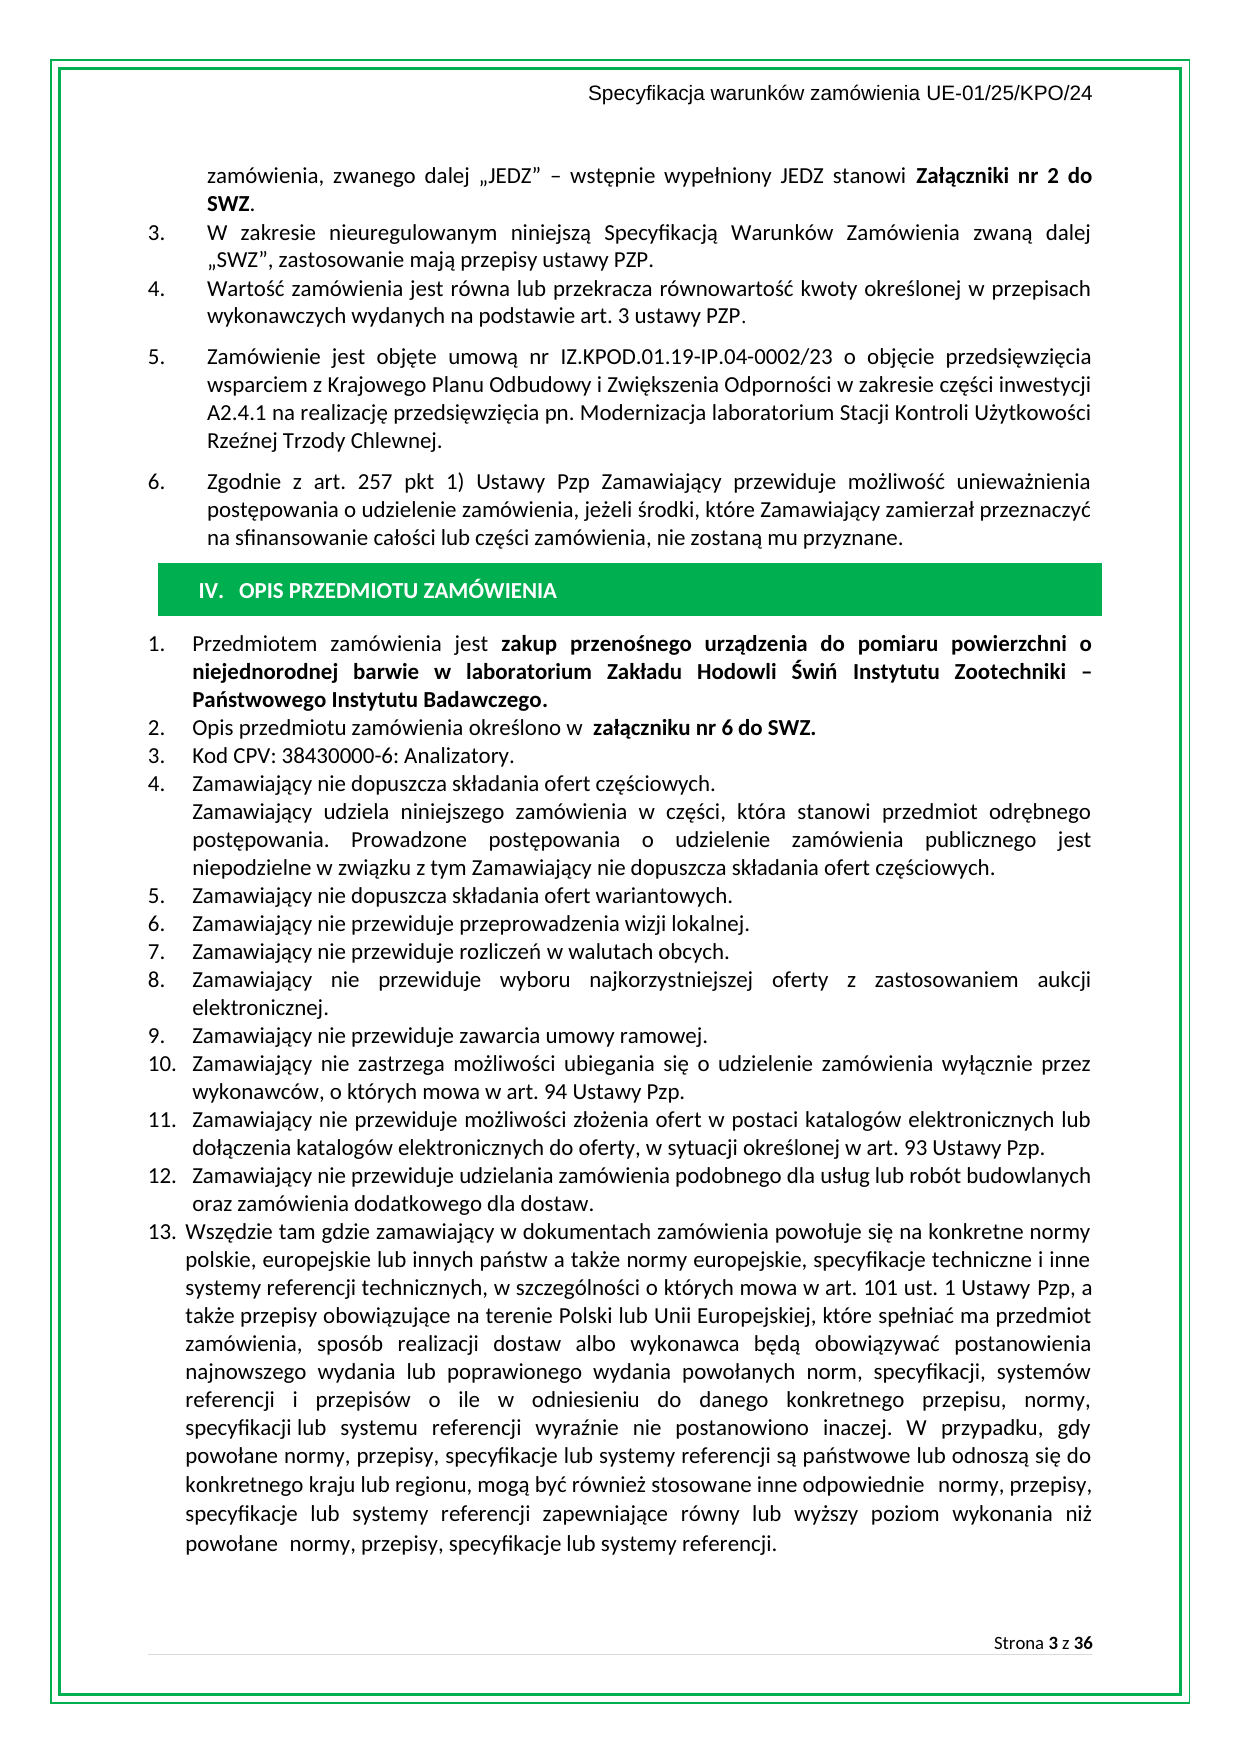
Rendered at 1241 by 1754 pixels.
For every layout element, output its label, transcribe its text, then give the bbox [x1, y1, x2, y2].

list Zamawiający nie przewiduje zawarcia umowy ramowej. [148, 1021, 1092, 1049]
text Zamawiający udziela niniejszego zamówienia w części, która stanowi przedmiot odrębnego postępowania. Prowadzone postępowania o udzielenie zamówienia publicznego jest niepodzielne w związku z tym Zamawiający nie dopuszcza składania ofert częściowych. [192, 797, 1092, 881]
list Kod CPV: 38430000-6: Analizatory. [148, 741, 1092, 769]
list Zamawiający nie zastrzega możliwości ubiegania się o udzielenie zamówienia wyłącznie przez wykonawców, o których mowa w art. 94 Ustawy Pzp. [148, 1049, 1092, 1105]
list Przedmiotem zamówienia jest zakup przenośnego urządzenia do pomiaru powierzchni o niejednorodnej barwie w laboratorium Zakładu Hodowli Świń Instytutu Zootechniki – Państwowego Instytutu Badawczego. [148, 629, 1092, 713]
list Zamawiający nie przewiduje możliwości złożenia ofert w postaci katalogów elektronicznych lub dołączenia katalogów elektronicznych do oferty, w sytuacji określonej w art. 93 Ustawy Pzp. [148, 1105, 1092, 1161]
list Zamawiający nie dopuszcza składania ofert wariantowych. [148, 881, 1092, 909]
list Wszędzie tam gdzie zamawiający w dokumentach zamówienia powołuje się na konkretne normy polskie, europejskie lub innych państw a także normy europejskie, specyfikacje techniczne i inne systemy referencji technicznych, w szczególności o których mowa w art. 101 ust. 1 Ustawy Pzp, a także przepisy obowiązujące na terenie Polski lub Unii Europejskiej, które spełniać ma przedmiot zamówienia, sposób realizacji dostaw albo wykonawca będą obowiązywać postanowienia najnowszego wydania lub poprawionego wydania powołanych norm, specyfikacji, systemów referencji i przepisów o ile w odniesieniu do danego konkretnego przepisu, normy, specyfikacji lub systemu referencji wyraźnie nie postanowiono inaczej. W przypadku, gdy powołane normy, przepisy, specyfikacje lub systemy referencji są państwowe lub odnoszą się do konkretnego kraju lub regionu, mogą być również stosowane inne odpowiednie normy, przepisy, specyfikacje lub systemy referencji zapewniające równy lub wyższy poziom wykonania niż powołane normy, przepisy, specyfikacje lub systemy referencji. [148, 1217, 1092, 1557]
list Zamawiający nie przewiduje rozliczeń w walutach obcych. [148, 937, 1092, 965]
list Zamawiający nie przewiduje udzielania zamówienia podobnego dla usług lub robót budowlanych oraz zamówienia dodatkowego dla dostaw. [148, 1161, 1092, 1217]
list Zamawiający nie dopuszcza składania ofert częściowych. [148, 769, 1092, 797]
list Wartość zamówienia jest równa lub przekracza równowartość kwoty określonej w przepisach wykonawczych wydanych na podstawie art. 3 ustawy PZP. [148, 274, 1092, 330]
list Zamówienie jest objęte umową nr IZ.KPOD.01.19-IP.04-0002/23 o objęcie przedsięwzięcia wsparciem z Krajowego Planu Odbudowy i Zwiększenia Odporności w zakresie części inwestycji A2.4.1 na realizację przedsięwzięcia pn. Modernizacja laboratorium Stacji Kontroli Użytkowości Rzeźnej Trzody Chlewnej. [148, 342, 1092, 454]
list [148, 162, 1092, 218]
list W zakresie nieuregulowanym niniejszą Specyfikacją Warunków Zamówienia zwaną dalej „SWZ”, zastosowanie mają przepisy ustawy PZP. [148, 218, 1092, 274]
list Zamawiający nie przewiduje wyboru najkorzystniejszej oferty z zastosowaniem aukcji elektronicznej. [148, 965, 1092, 1021]
list Zamawiający nie przewiduje przeprowadzenia wizji lokalnej. [148, 909, 1092, 937]
table_header OPIS PRZEDMIOTU ZAMÓWIENIA [158, 563, 1102, 616]
list Zgodnie z art. 257 pkt 1) Ustawy Pzp Zamawiający przewiduje możliwość unieważnienia postępowania o udzielenie zamówienia, jeżeli środki, które Zamawiający zamierzał przeznaczyć na sfinansowanie całości lub części zamówienia, nie zostaną mu przyznane. [148, 467, 1092, 551]
list Opis przedmiotu zamówienia określono w załączniku nr 6 do SWZ. [148, 713, 1092, 741]
